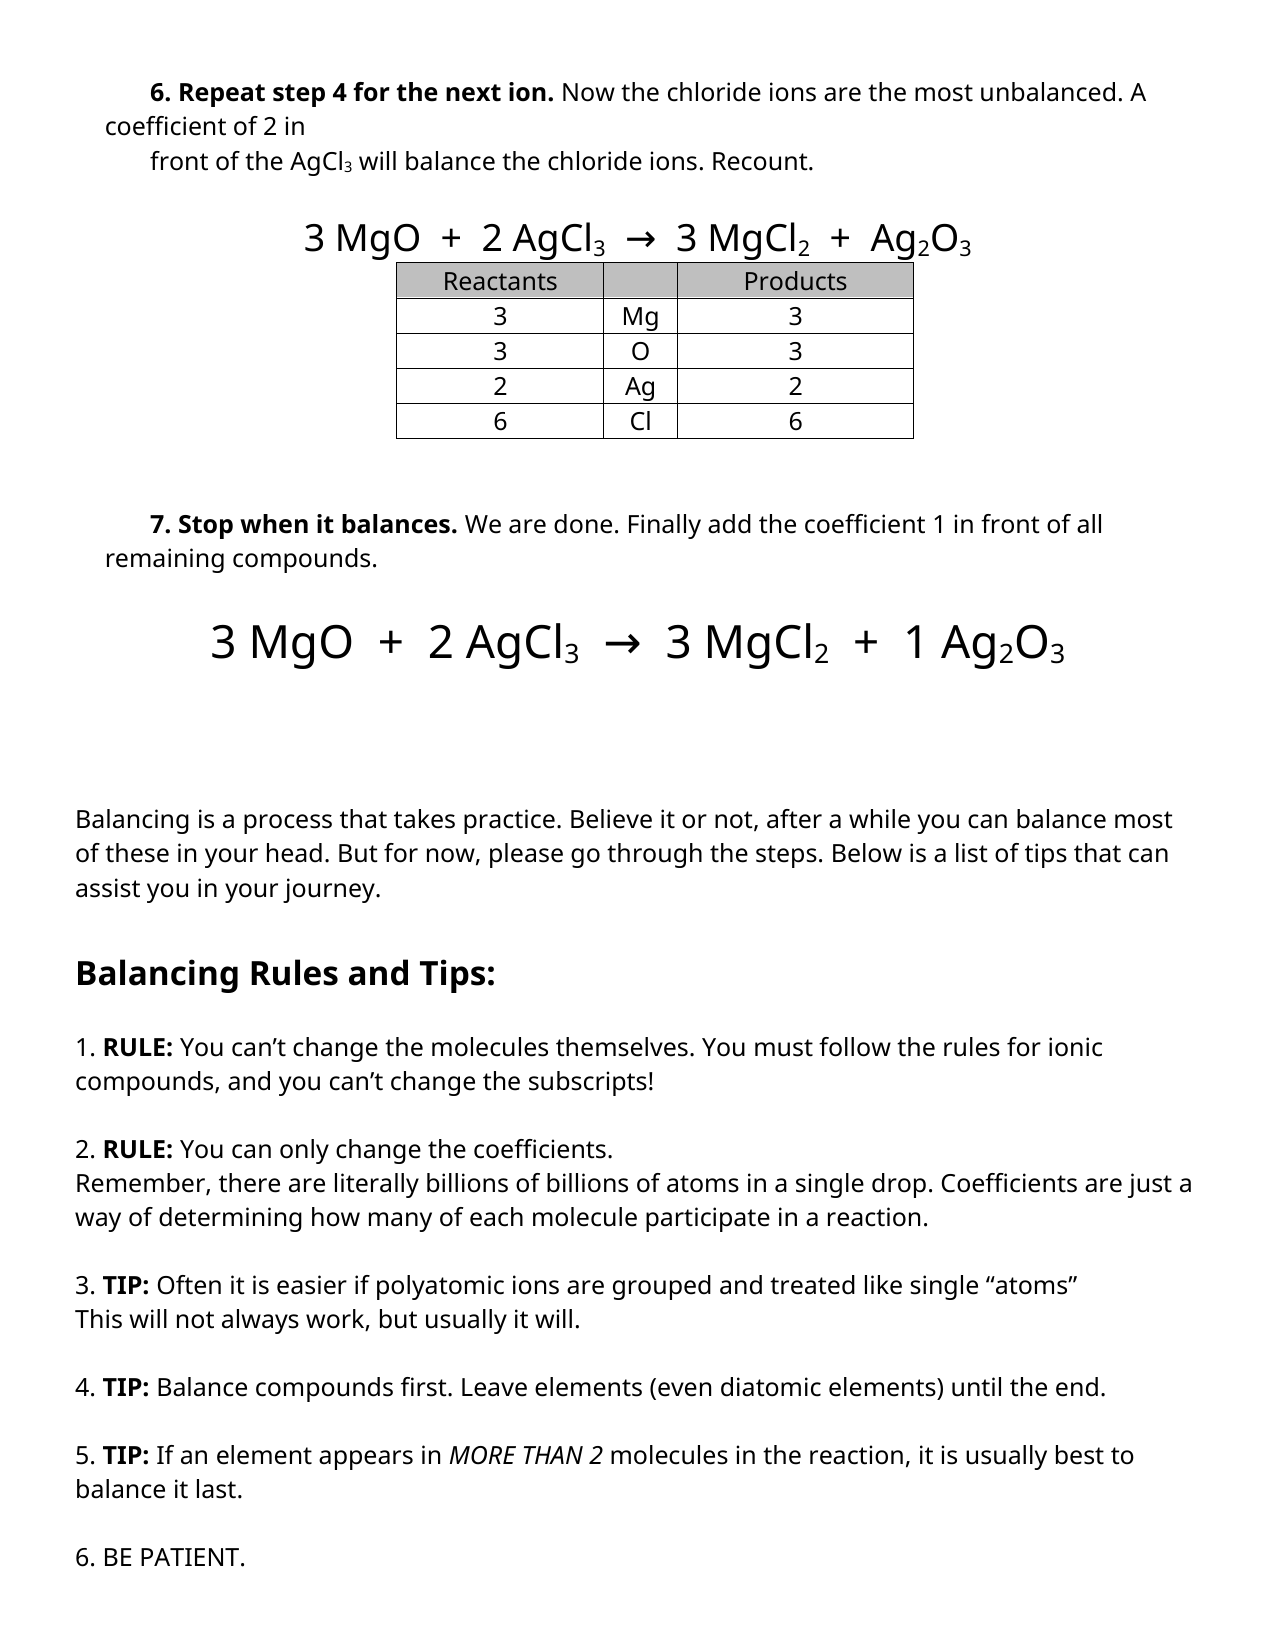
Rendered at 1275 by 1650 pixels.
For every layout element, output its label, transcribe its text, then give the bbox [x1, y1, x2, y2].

table_cell 3 [397, 299, 603, 332]
table_cell 2 [397, 369, 603, 403]
table_header [604, 263, 677, 297]
text 3 MgO + 2 AgCl3 → 3 MgCl2 + 1 Ag2O3 [75, 609, 1200, 672]
table_cell 6 [397, 404, 603, 438]
table_header Reactants [397, 263, 603, 297]
text 6. BE PATIENT. [75, 1540, 1200, 1574]
table_cell 3 [678, 334, 913, 368]
text 2. RULE: You can only change the coefficients. [75, 1131, 1200, 1165]
text 7. Stop when it balances. We are done. Finally add the coefficient 1 in front of all remaining compounds. [75, 507, 1200, 575]
text 6. Repeat step 4 for the next ion. Now the chloride ions are the most unbalanced. A coefficient of 2 in [104, 75, 1200, 143]
table_cell Cl [604, 404, 677, 438]
table_header Products [678, 263, 913, 297]
table_cell Mg [604, 299, 677, 332]
text Balancing Rules and Tips: [75, 950, 1200, 995]
text 1. RULE: You can’t change the molecules themselves. You must follow the rules for ionic compounds, and you can’t change the subscripts! [75, 1029, 1200, 1097]
table_cell Ag [604, 369, 677, 403]
table_cell O [604, 334, 677, 368]
table_cell 2 [678, 369, 913, 403]
text front of the AgCl3 will balance the chloride ions. Recount. [150, 143, 1200, 177]
text 4. TIP: Balance compounds first. Leave elements (even diatomic elements) until the end. [75, 1370, 1200, 1404]
table_cell 6 [678, 404, 913, 438]
text 3 MgO + 2 AgCl3 → 3 MgCl2 + Ag2O3 [75, 211, 1200, 262]
text Balancing is a process that takes practice. Believe it or not, after a while you can balance most of these in your head. But for now, please go through the steps. Below is a list of tips that can assist you in your journey. [75, 802, 1200, 904]
text This will not always work, but usually it will. [75, 1302, 1200, 1336]
text 3. TIP: Often it is easier if polyatomic ions are grouped and treated like single “atoms” [75, 1268, 1200, 1302]
text 5. TIP: If an element appears in MORE THAN 2 molecules in the reaction, it is usually best to balance it last. [75, 1438, 1200, 1506]
text Remember, there are literally billions of billions of atoms in a single drop. Coefficients are just a way of determining how many of each molecule participate in a reaction. [75, 1165, 1200, 1233]
table_cell 3 [397, 334, 603, 368]
table_cell 3 [678, 299, 913, 332]
